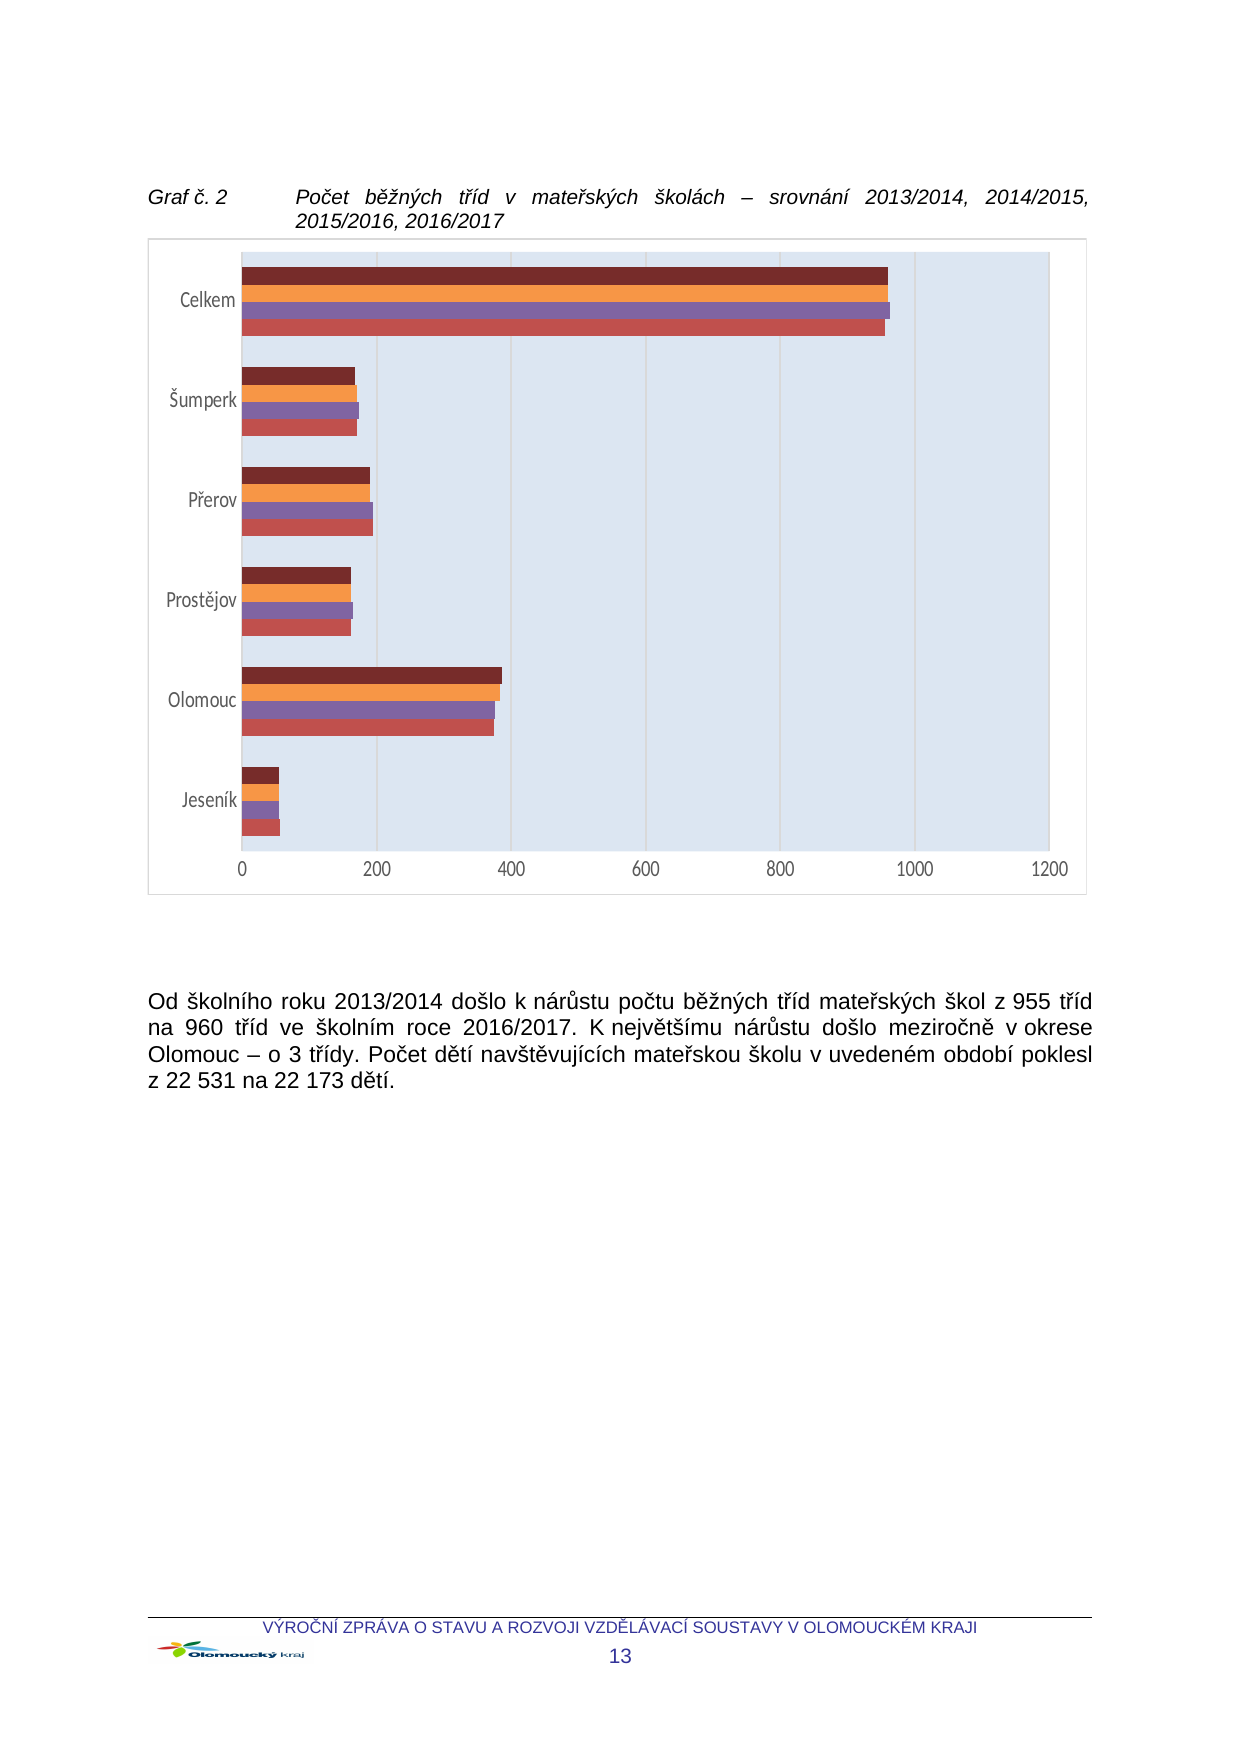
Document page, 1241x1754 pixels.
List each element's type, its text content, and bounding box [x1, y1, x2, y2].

text Od školního roku 2013/2014 došlo k nárůstu počtu běžných tříd mateřských škol z 955 tříd na 960 tříd ve školním roce 2016/2017. K největšímu nárůstu došlo meziročně v okrese Olomouc – o 3 třídy. Počet dětí navštěvujících mateřskou školu v uvedeném období poklesl z 22 531 na 22 173 dětí. [148, 988, 1092, 1093]
text Graf č. 2 Počet běžných tříd v mateřských školách – srovnání 2013/2014, 2014/2015, 2015/2016, 2016/2017 [148, 184, 1092, 232]
picture [147, 1636, 315, 1664]
